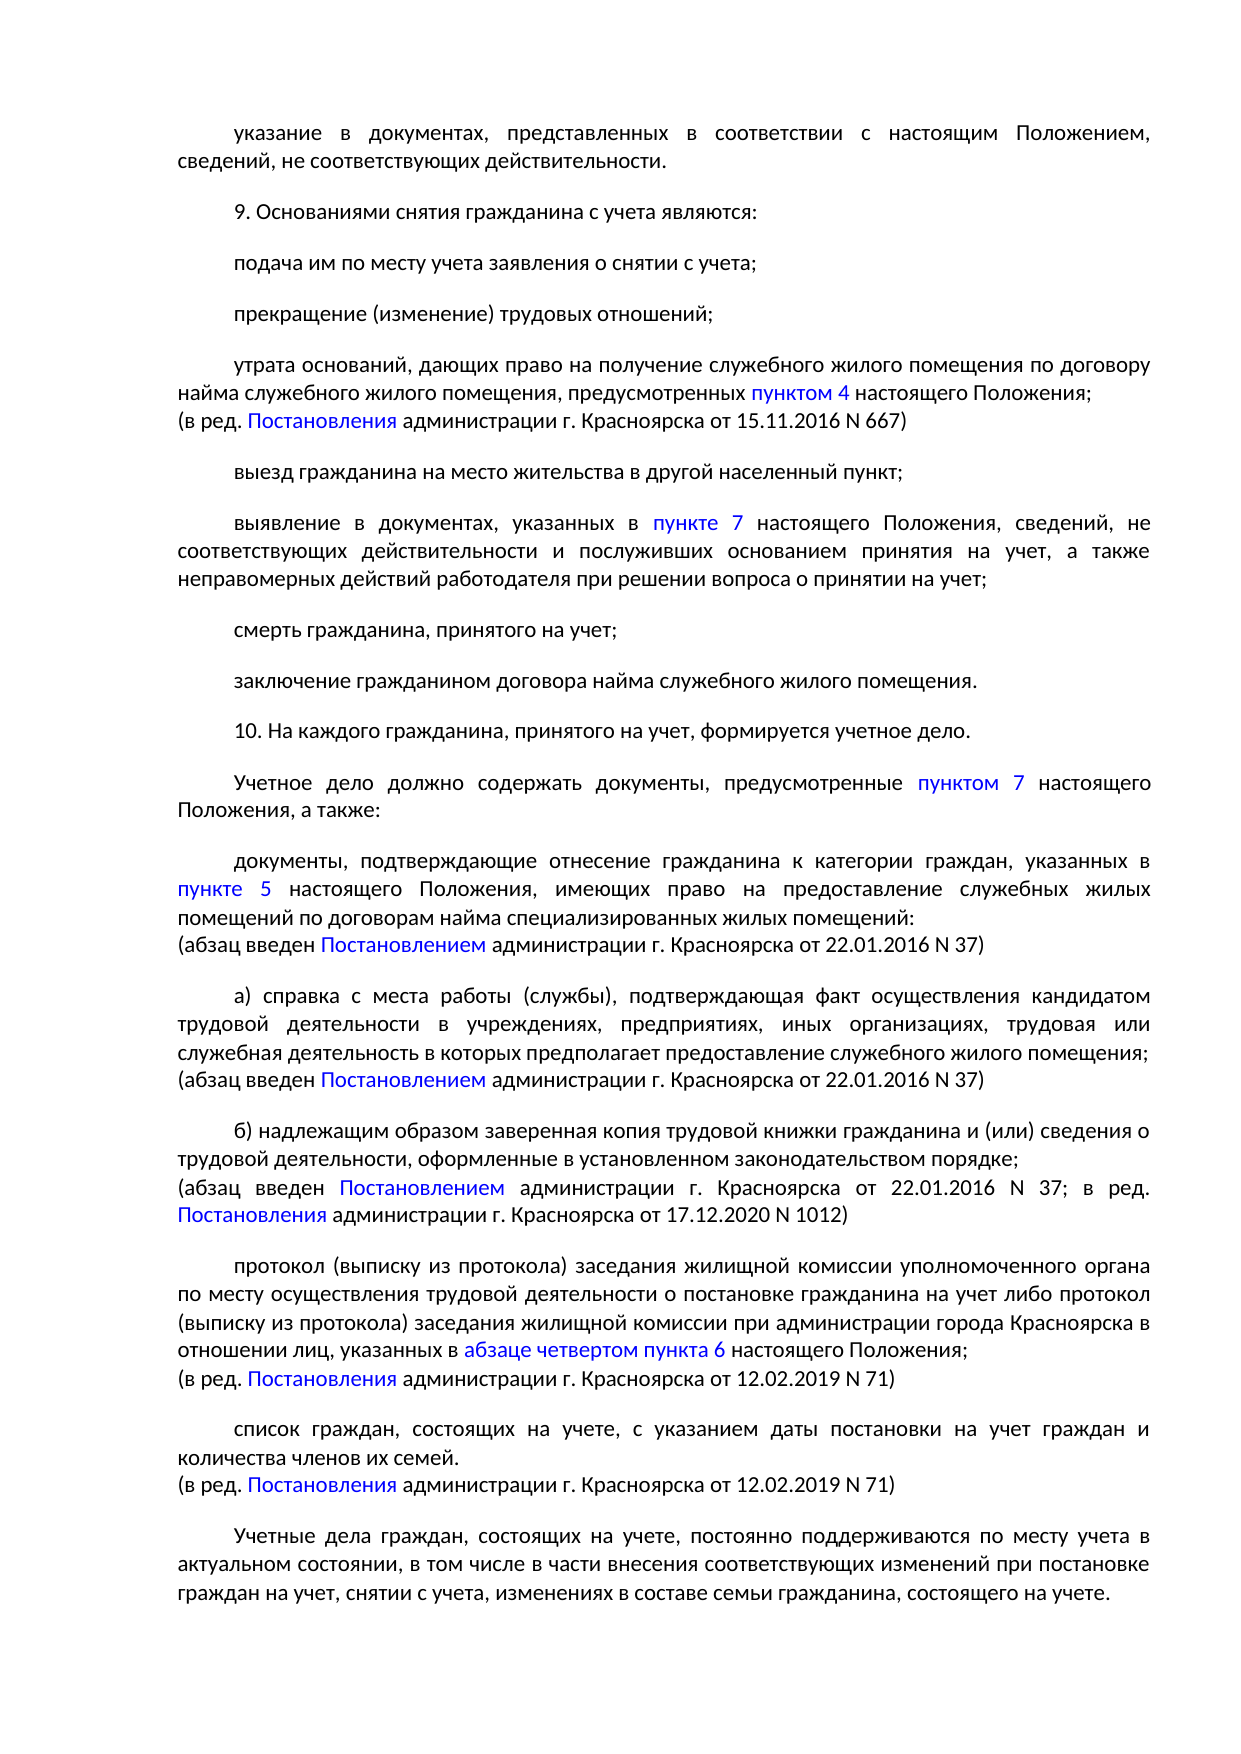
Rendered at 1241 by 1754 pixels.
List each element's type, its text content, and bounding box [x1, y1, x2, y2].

text список граждан, состоящих на учете, с указанием даты постановки на учет граждан и количества членов их семей. [177, 1414, 1152, 1471]
text протокол (выписку из протокола) заседания жилищной комиссии уполномоченного органа по месту осуществления трудовой деятельности о постановке гражданина на учет либо протокол (выписку из протокола) заседания жилищной комиссии при администрации города Красноярска в отношении лиц, указанных в абзаце четвертом пункта 6 настоящего Положения; [177, 1252, 1152, 1364]
text 9. Основаниями снятия гражданина с учета являются: [177, 197, 1152, 225]
text указание в документах, представленных в соответствии с настоящим Положением, сведений, не соответствующих действительности. [177, 118, 1152, 174]
text утрата оснований, дающих право на получение служебного жилого помещения по договору найма служебного жилого помещения, предусмотренных пунктом 4 настоящего Положения; [177, 350, 1152, 406]
text выявление в документах, указанных в пункте 7 настоящего Положения, сведений, не соответствующих действительности и послуживших основанием принятия на учет, а также неправомерных действий работодателя при решении вопроса о принятии на учет; [177, 508, 1152, 592]
text б) надлежащим образом заверенная копия трудовой книжки гражданина и (или) сведения о трудовой деятельности, оформленные в установленном законодательством порядке; [177, 1117, 1152, 1173]
text (в ред. Постановления администрации г. Красноярска от 12.02.2019 N 71) [177, 1471, 1152, 1499]
text а) справка с места работы (службы), подтверждающая факт осуществления кандидатом трудовой деятельности в учреждениях, предприятиях, иных организациях, трудовая или служебная деятельность в которых предполагает предоставление служебного жилого помещения; [177, 982, 1152, 1066]
text (в ред. Постановления администрации г. Красноярска от 15.11.2016 N 667) [177, 406, 1152, 434]
text (абзац введен Постановлением администрации г. Красноярска от 22.01.2016 N 37) [177, 1066, 1152, 1094]
text прекращение (изменение) трудовых отношений; [177, 299, 1152, 327]
text смерть гражданина, принятого на учет; [177, 615, 1152, 643]
text (в ред. Постановления администрации г. Красноярска от 12.02.2019 N 71) [177, 1364, 1152, 1392]
text (абзац введен Постановлением администрации г. Красноярска от 22.01.2016 N 37) [177, 931, 1152, 959]
text подача им по месту учета заявления о снятии с учета; [177, 248, 1152, 276]
text выезд гражданина на место жительства в другой населенный пункт; [177, 457, 1152, 485]
text Учетное дело должно содержать документы, предусмотренные пунктом 7 настоящего Положения, а также: [177, 768, 1152, 824]
text Учетные дела граждан, состоящих на учете, постоянно поддерживаются по месту учета в актуальном состоянии, в том числе в части внесения соответствующих изменений при постановке граждан на учет, снятии с учета, изменениях в составе семьи гражданина, состоящего на учете. [177, 1522, 1152, 1606]
text (абзац введен Постановлением администрации г. Красноярска от 22.01.2016 N 37; в ред. Постановления администрации г. Красноярска от 17.12.2020 N 1012) [177, 1173, 1152, 1229]
text 10. На каждого гражданина, принятого на учет, формируется учетное дело. [177, 717, 1152, 745]
text документы, подтверждающие отнесение гражданина к категории граждан, указанных в пункте 5 настоящего Положения, имеющих право на предоставление служебных жилых помещений по договорам найма специализированных жилых помещений: [177, 847, 1152, 931]
text заключение гражданином договора найма служебного жилого помещения. [177, 666, 1152, 694]
